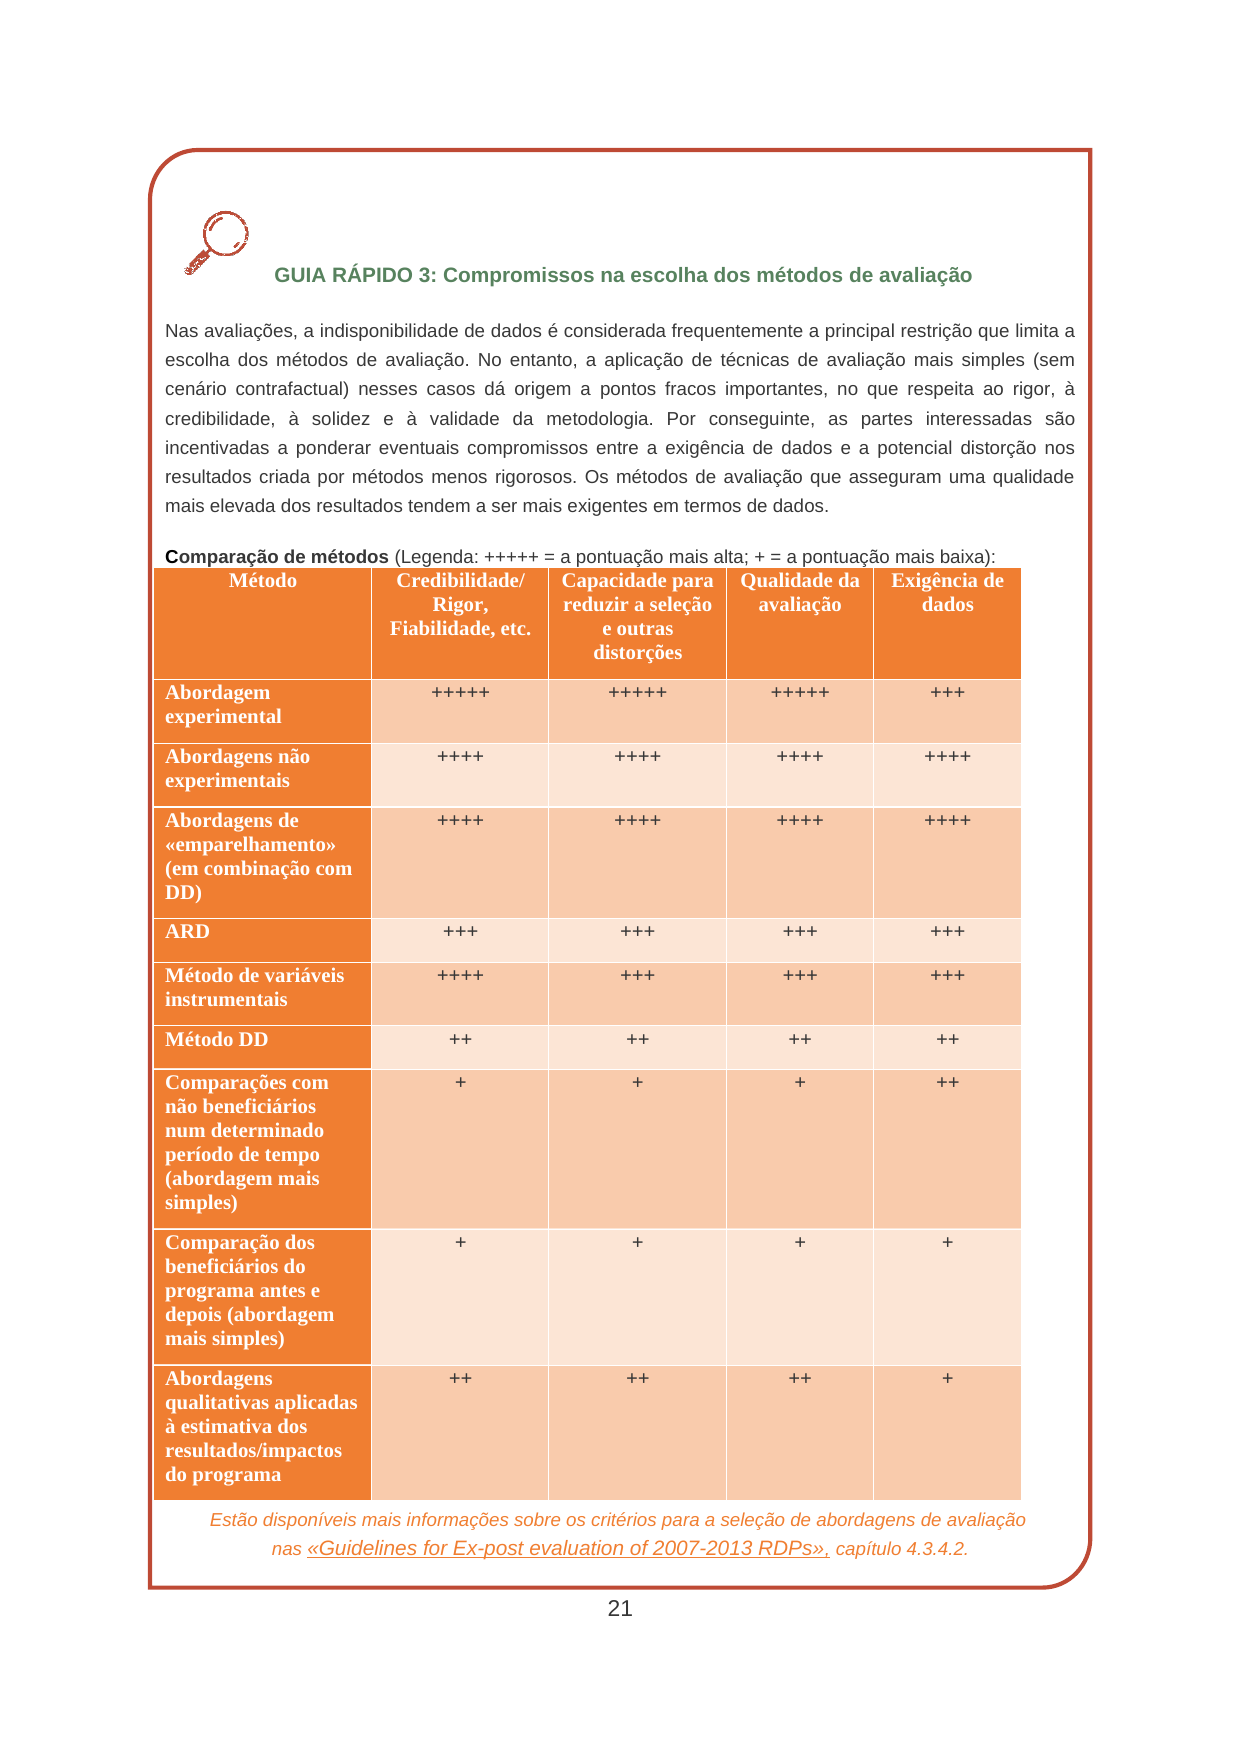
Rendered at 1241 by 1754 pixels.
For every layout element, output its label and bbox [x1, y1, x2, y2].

picture [165, 202, 274, 283]
